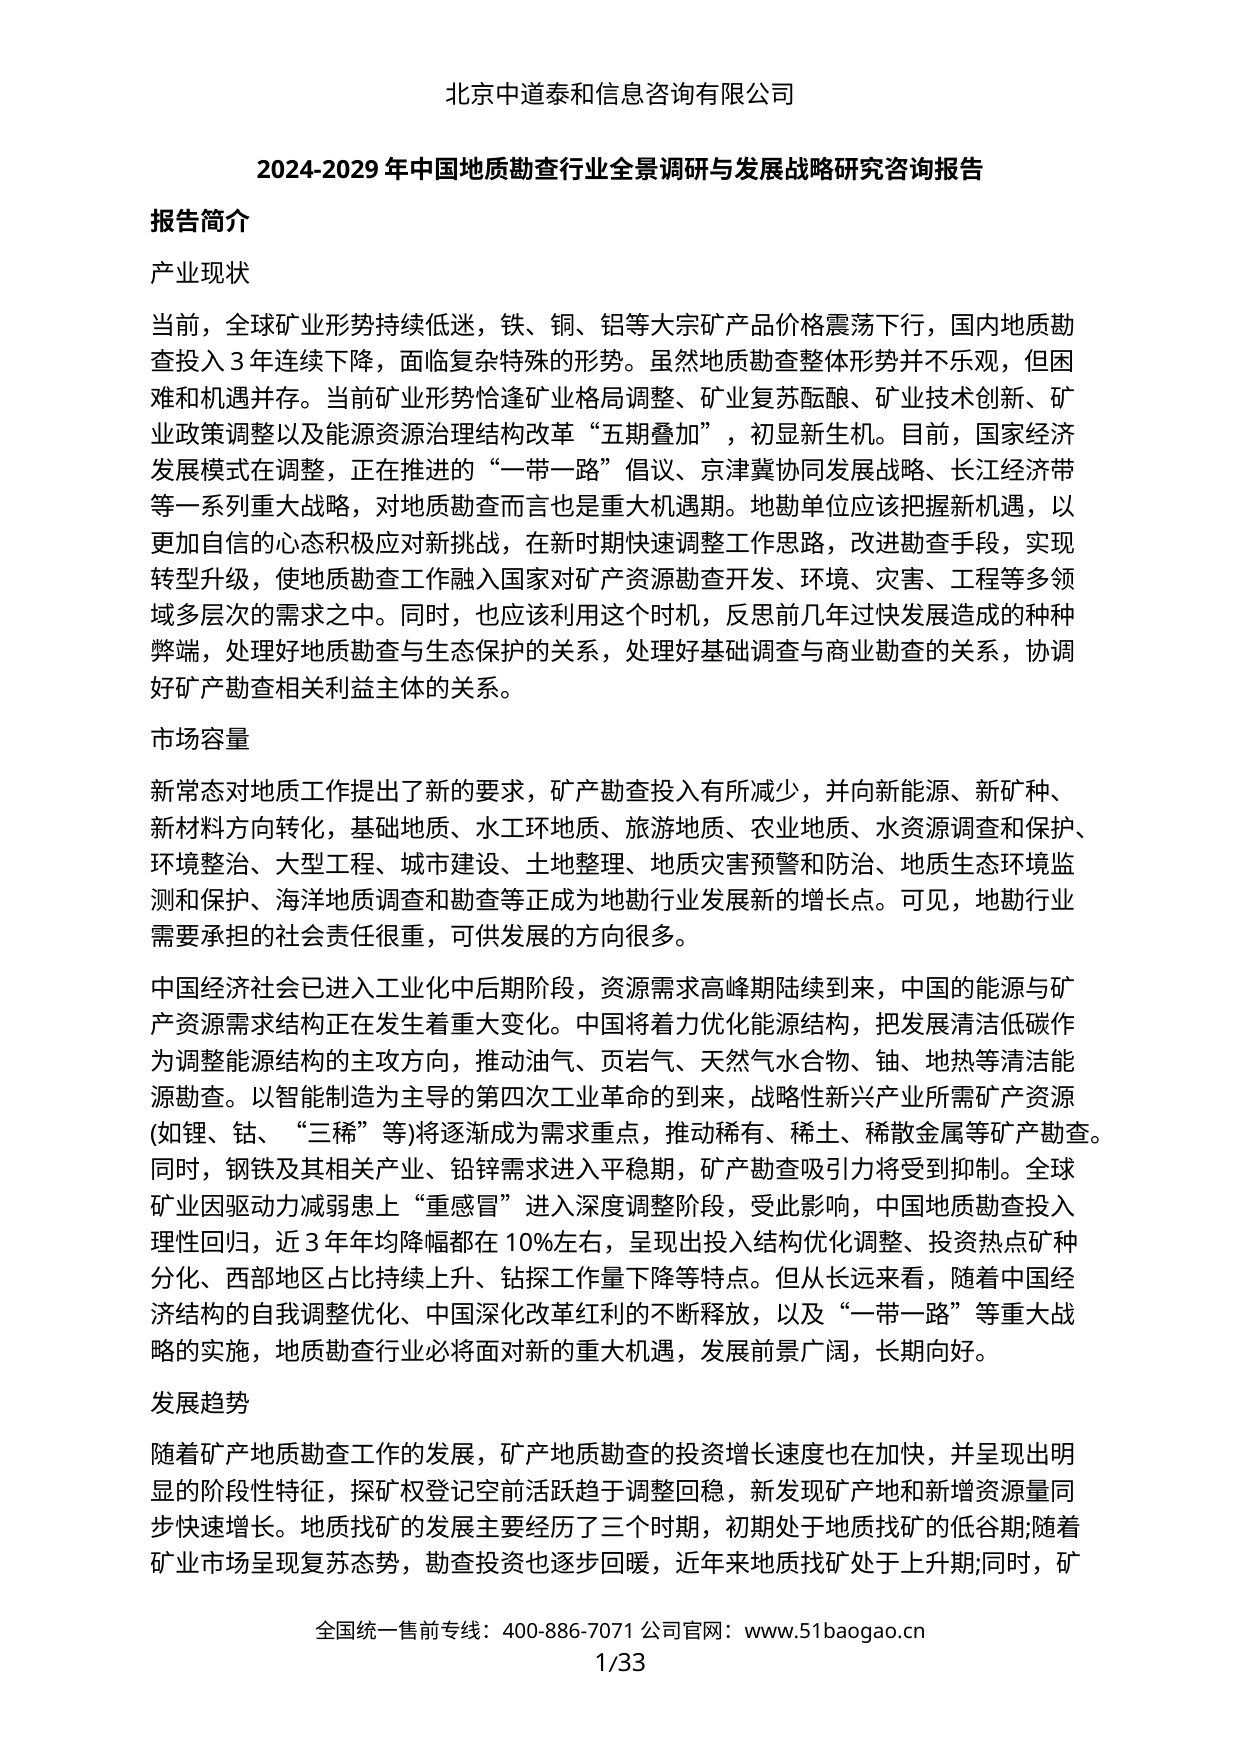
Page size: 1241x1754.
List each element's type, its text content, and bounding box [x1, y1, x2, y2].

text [150, 1435, 1090, 1580]
text 市场容量 [150, 720, 1090, 756]
text 新常态对地质工作提出了新的要求，矿产勘查投入有所减少，并向新能源、新矿种、新材料方向转化，基础地质、水工环地质、旅游地质、农业地质、水资源调查和保护、环境整治、大型工程、城市建设、土地整理、地质灾害预警和防治、地质生态环境监测和保护、海洋地质调查和勘查等正成为地勘行业发展新的增长点。可见，地勘行业需要承担的社会责任很重，可供发展的方向很多。 [150, 772, 1090, 953]
text 2024-2029年中国地质勘查行业全景调研与发展战略研究咨询报告 [150, 150, 1090, 186]
text 报告简介 [150, 202, 1090, 238]
text 当前，全球矿业形势持续低迷，铁、铜、铝等大宗矿产品价格震荡下行，国内地质勘查投入3年连续下降，面临复杂特殊的形势。虽然地质勘查整体形势并不乐观，但困难和机遇并存。当前矿业形势恰逢矿业格局调整、矿业复苏酝酿、矿业技术创新、矿业政策调整以及能源资源治理结构改革“五期叠加”，初显新生机。目前，国家经济发展模式在调整，正在推进的“一带一路”倡议、京津冀协同发展战略、长江经济带等一系列重大战略，对地质勘查而言也是重大机遇期。地勘单位应该把握新机遇，以更加自信的心态积极应对新挑战，在新时期快速调整工作思路，改进勘查手段，实现转型升级，使地质勘查工作融入国家对矿产资源勘查开发、环境、灾害、工程等多领域多层次的需求之中。同时，也应该利用这个时机，反思前几年过快发展造成的种种弊端，处理好地质勘查与生态保护的关系，处理好基础调查与商业勘查的关系，协调好矿产勘查相关利益主体的关系。 [150, 306, 1090, 704]
text 发展趋势 [150, 1383, 1090, 1419]
text 中国经济社会已进入工业化中后期阶段，资源需求高峰期陆续到来，中国的能源与矿产资源需求结构正在发生着重大变化。中国将着力优化能源结构，把发展清洁低碳作为调整能源结构的主攻方向，推动油气、页岩气、天然气水合物、铀、地热等清洁能源勘查。以智能制造为主导的第四次工业革命的到来，战略性新兴产业所需矿产资源(如锂、钴、“三稀”等)将逐渐成为需求重点，推动稀有、稀土、稀散金属等矿产勘查。同时，钢铁及其相关产业、铅锌需求进入平稳期，矿产勘查吸引力将受到抑制。全球矿业因驱动力减弱患上“重感冒”进入深度调整阶段，受此影响，中国地质勘查投入理性回归，近3年年均降幅都在10%左右，呈现出投入结构优化调整、投资热点矿种分化、西部地区占比持续上升、钻探工作量下降等特点。但从长远来看，随着中国经济结构的自我调整优化、中国深化改革红利的不断释放，以及“一带一路”等重大战略的实施，地质勘查行业必将面对新的重大机遇，发展前景广阔，长期向好。 [150, 969, 1090, 1367]
text 产业现状 [150, 254, 1090, 290]
